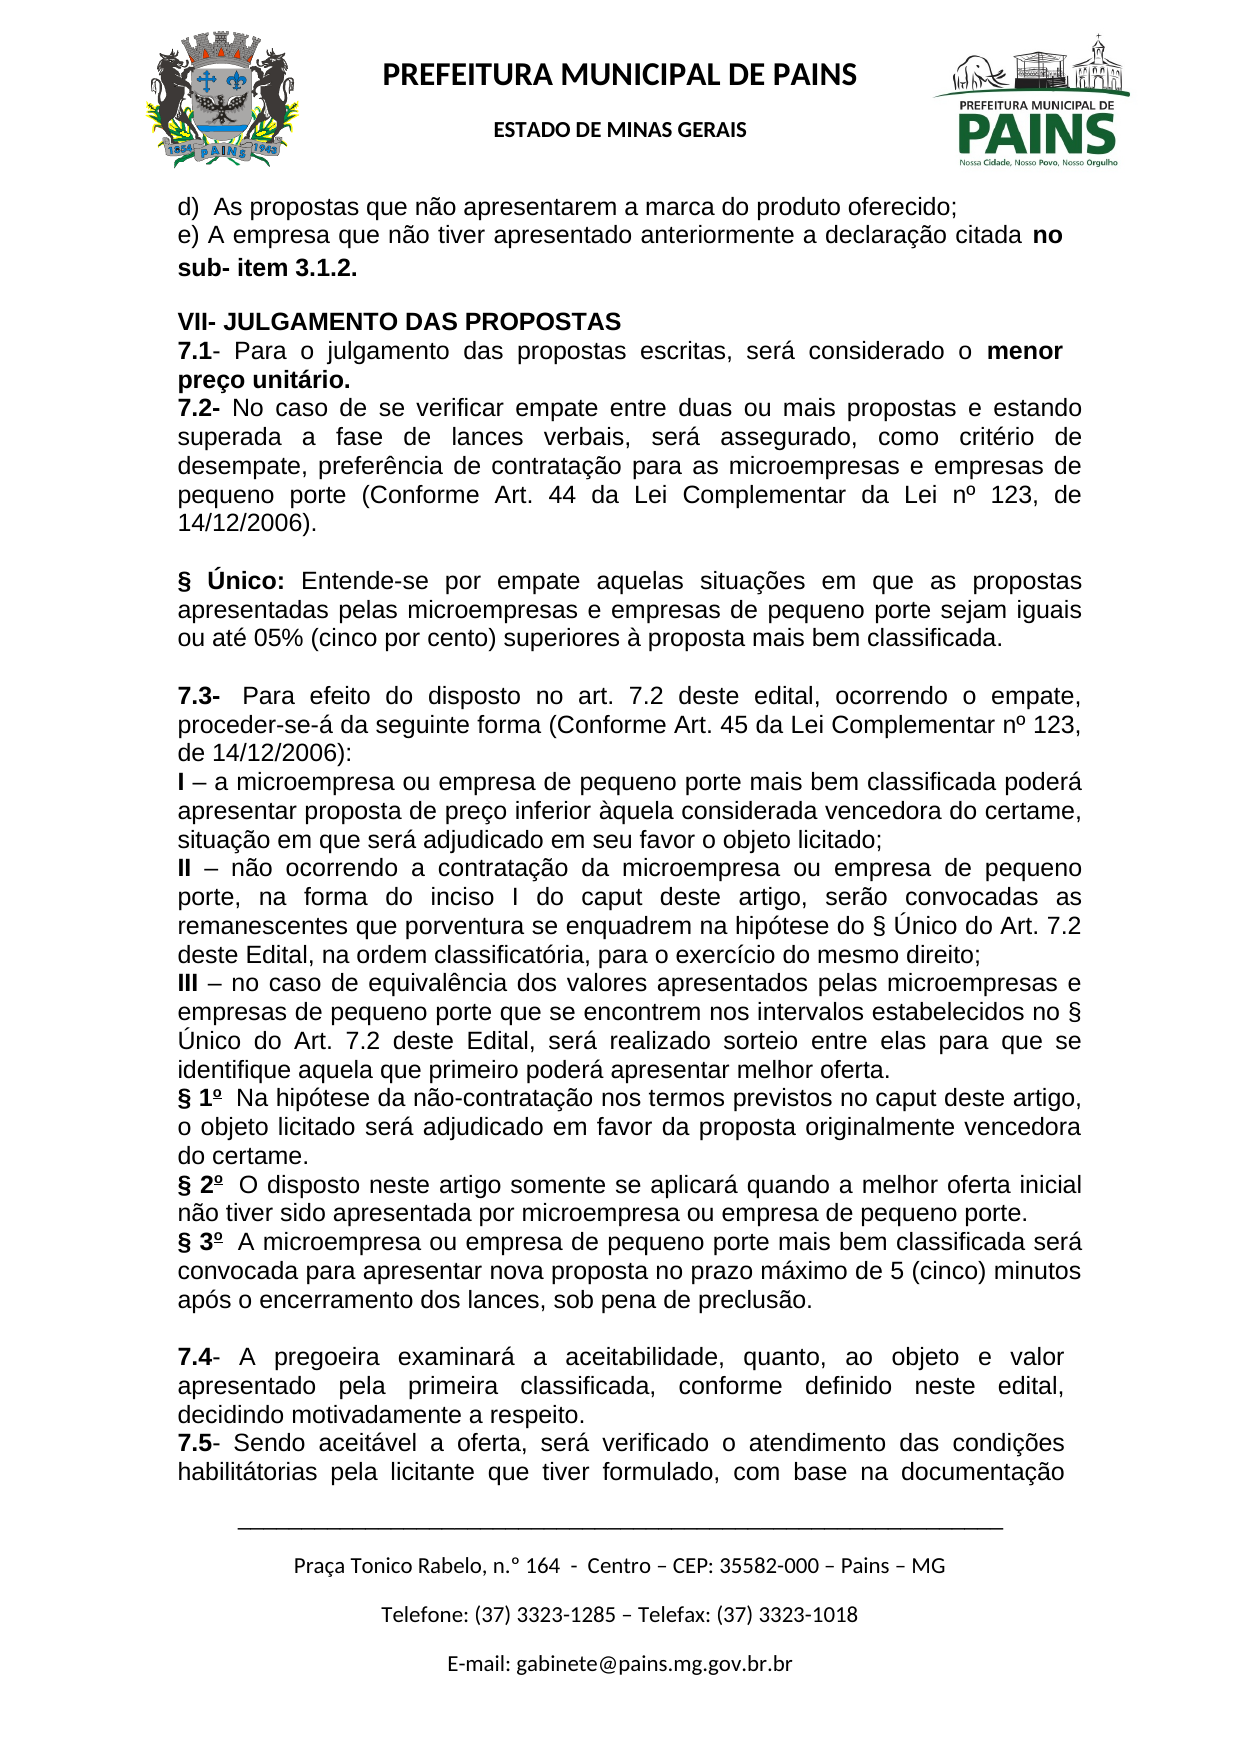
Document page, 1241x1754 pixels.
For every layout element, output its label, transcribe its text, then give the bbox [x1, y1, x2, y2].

text 7.3- Para efeito do disposto no art. 7.2 deste edital, ocorrendo o empate, proceder-se-á da seguinte forma (Conforme Art. 45 da Lei Complementar nº 123, de 14/12/2006): [177, 681, 1083, 767]
text 7.2- No caso de se verificar empate entre duas ou mais propostas e estando superada a fase de lances verbais, será assegurado, como critério de desempate, preferência de contratação para as microempresas e empresas de pequeno porte (Conforme Art. 44 da Lei Complementar da Lei nº 123, de 14/12/2006). [177, 393, 1083, 537]
text § 1o Na hipótese da não-contratação nos termos previstos no caput deste artigo, o objeto licitado será adjudicado em favor da proposta originalmente vencedora do certame. [177, 1083, 1083, 1170]
text § 2o O disposto neste artigo somente se aplicará quando a melhor oferta inicial não tiver sido apresentada por microempresa ou empresa de pequeno porte. [177, 1170, 1083, 1227]
text e) A empresa que não tiver apresentado anteriormente a declaração citada no sub- item 3.1.2. [177, 220, 1063, 282]
text III – no caso de equivalência dos valores apresentados pelas microempresas e empresas de pequeno porte que se encontrem nos intervalos estabelecidos no § Único do Art. 7.2 deste Edital, será realizado sorteio entre elas para que se identifique aquela que primeiro poderá apresentar melhor oferta. [177, 968, 1083, 1083]
text 7.1- Para o julgamento das propostas escritas, será considerado o menor preço unitário. [177, 336, 1063, 393]
text § Único: Entende-se por empate aquelas situações em que as propostas apresentadas pelas microempresas e empresas de pequeno porte sejam iguais ou até 05% (cinco por cento) superiores à proposta mais bem classificada. [177, 566, 1083, 652]
text d) As propostas que não apresentarem a marca do produto oferecido; [177, 192, 1063, 220]
picture [929, 28, 1143, 176]
text VII- JULGAMENTO DAS PROPOSTAS [177, 307, 1063, 336]
text § 3o A microempresa ou empresa de pequeno porte mais bem classificada será convocada para apresentar nova proposta no prazo máximo de 5 (cinco) minutos após o encerramento dos lances, sob pena de preclusão. [177, 1227, 1083, 1313]
text 7.4- A pregoeira examinará a aceitabilidade, quanto, ao objeto e valor apresentado pela primeira classificada, conforme definido neste edital, decidindo motivadamente a respeito. [177, 1342, 1066, 1428]
text I – a microempresa ou empresa de pequeno porte mais bem classificada poderá apresentar proposta de preço inferior àquela considerada vencedora do certame, situação em que será adjudicado em seu favor o objeto licitado; [177, 767, 1083, 853]
text II – não ocorrendo a contratação da microempresa ou empresa de pequeno porte, na forma do inciso I do caput deste artigo, serão convocadas as remanescentes que porventura se enquadrem na hipótese do § Único do Art. 7.2 deste Edital, na ordem classificatória, para o exercício do mesmo direito; [177, 853, 1083, 968]
